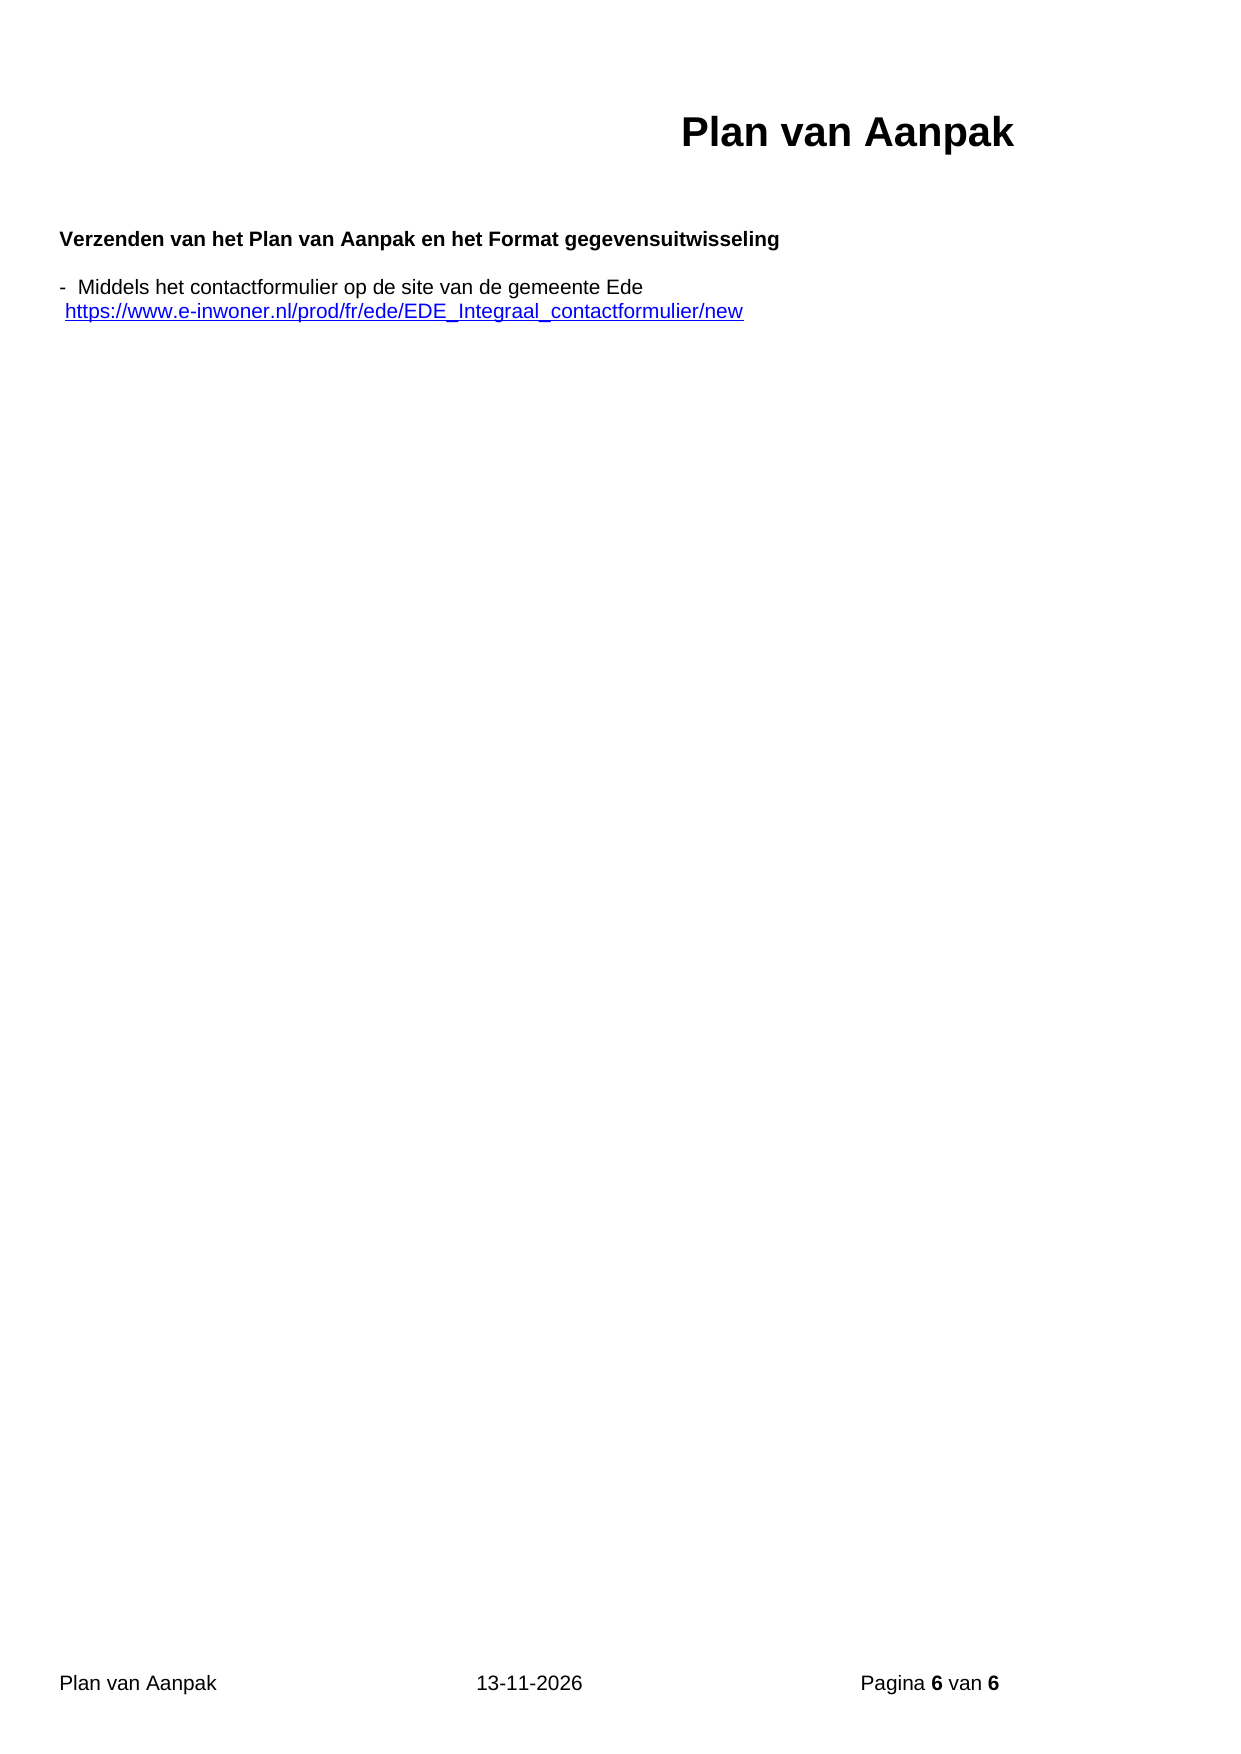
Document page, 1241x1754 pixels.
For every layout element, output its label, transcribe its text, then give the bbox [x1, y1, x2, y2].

text Verzenden van het Plan van Aanpak en het Format gegevensuitwisseling [59, 227, 1181, 251]
text https://www.e-inwoner.nl/prod/fr/ede/EDE_Integraal_contactformulier/new [59, 299, 1181, 323]
text - Middels het contactformulier op de site van de gemeente Ede [59, 275, 1181, 299]
